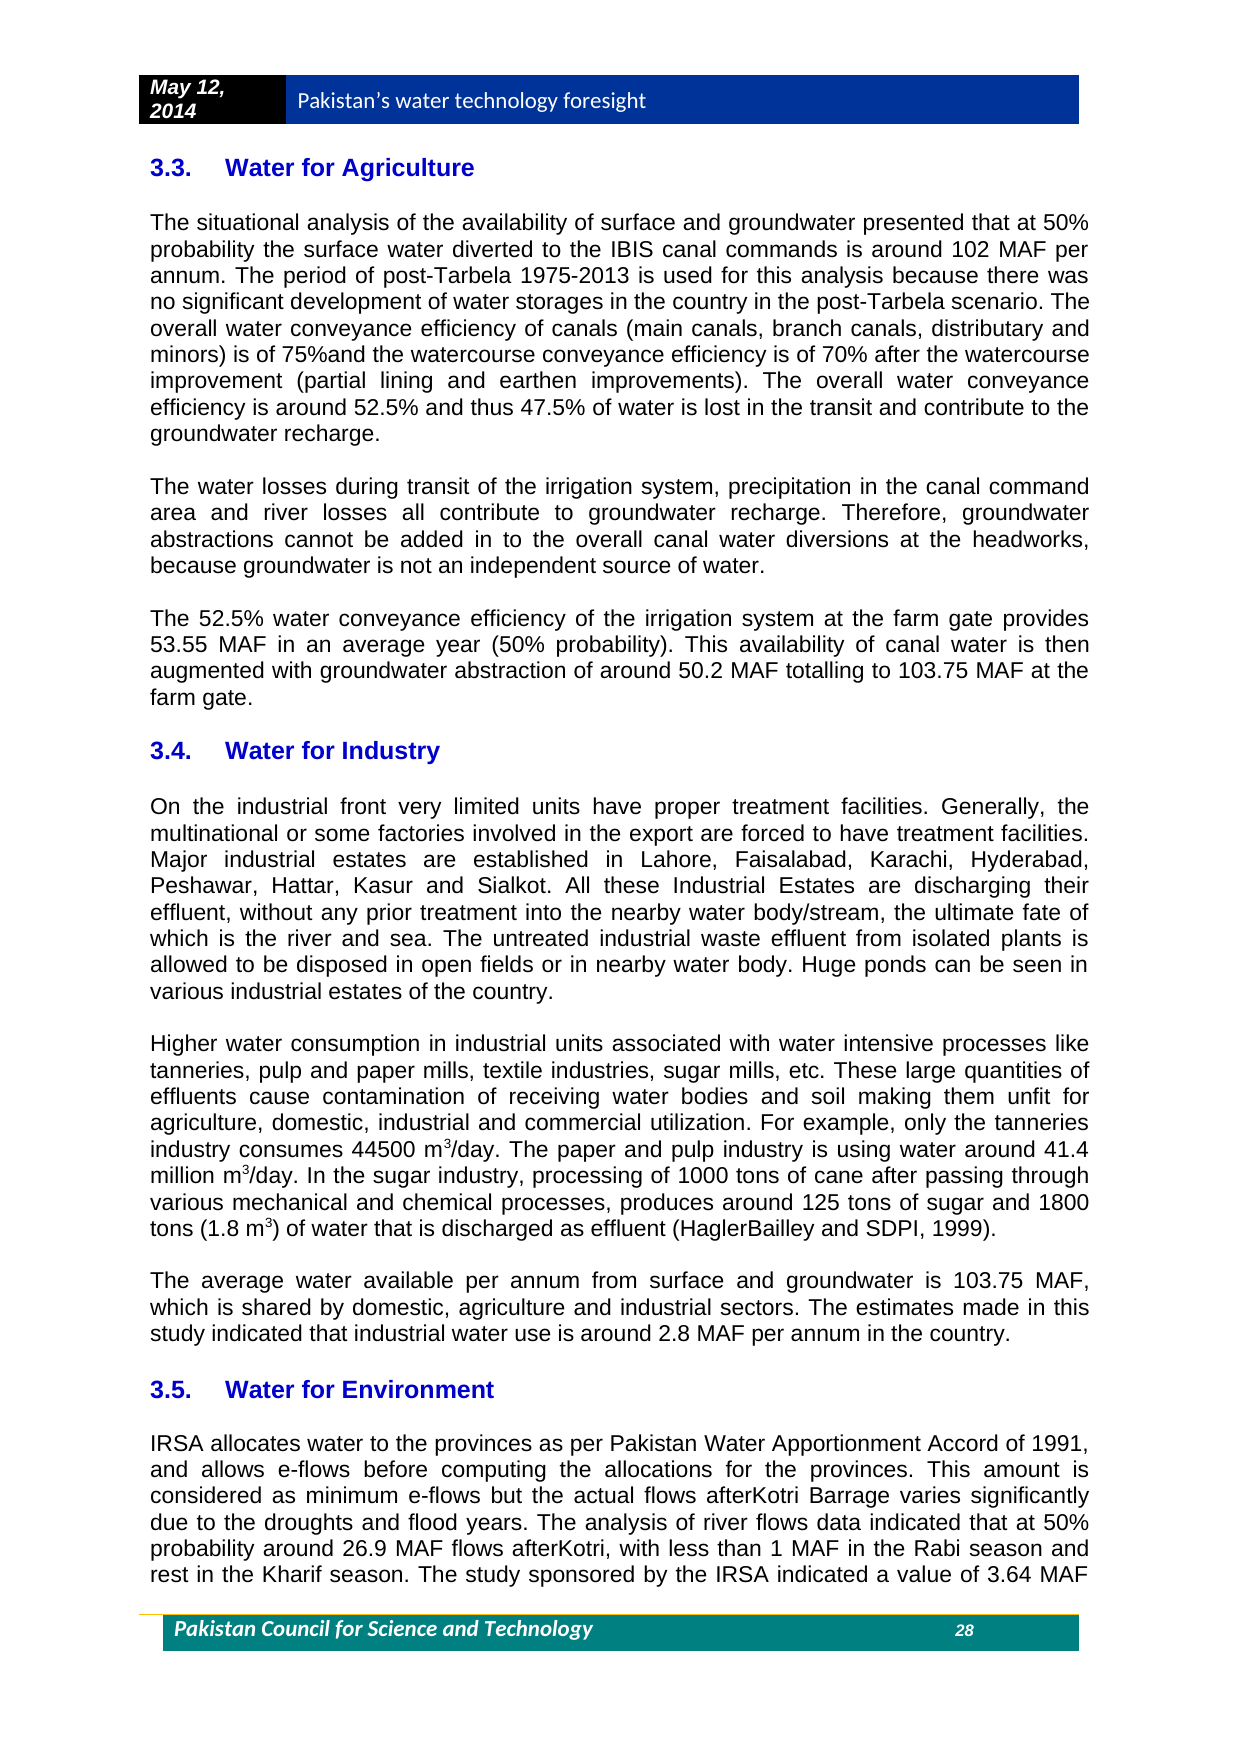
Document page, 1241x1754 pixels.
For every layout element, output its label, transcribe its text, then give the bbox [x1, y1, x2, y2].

text On the industrial front very limited units have proper treatment facilities. Generally, the multinational or some factories involved in the export are forced to have treatment facilities. Major industrial estates are established in Lahore, Faisalabad, Karachi, Hyderabad, Peshawar, Hattar, Kasur and Sialkot. All these Industrial Estates are discharging their effluent, without any prior treatment into the nearby water body/stream, the ultimate fate of which is the river and sea. The untreated industrial waste effluent from isolated plants is allowed to be disposed in open fields or in nearby water body. Huge ponds can be seen in various industrial estates of the country. [150, 793, 1090, 1004]
text The average water available per annum from surface and groundwater is 103.75 MAF, which is shared by domestic, agriculture and industrial sectors. The estimates made in this study indicated that industrial water use is around 2.8 MAF per annum in the country. [150, 1267, 1090, 1347]
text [150, 1430, 1090, 1588]
text The water losses during transit of the irrigation system, precipitation in the canal command area and river losses all contribute to groundwater recharge. Therefore, groundwater abstractions cannot be added in to the overall canal water diversions at the headworks, because groundwater is not an independent source of water. [150, 473, 1090, 578]
list Water for Environment [150, 1374, 1090, 1403]
list Water for Industry [150, 736, 1090, 765]
text The situational analysis of the availability of surface and groundwater presented that at 50% probability the surface water diverted to the IBIS canal commands is around 102 MAF per annum. The period of post-Tarbela 1975-2013 is used for this analysis because there was no significant development of water storages in the country in the post-Tarbela scenario. The overall water conveyance efficiency of canals (main canals, branch canals, distributary and minors) is of 75%and the watercourse conveyance efficiency is of 70% after the watercourse improvement (partial lining and earthen improvements). The overall water conveyance efficiency is around 52.5% and thus 47.5% of water is lost in the transit and contribute to the groundwater recharge. [150, 209, 1090, 446]
list Water for Agriculture [150, 152, 1090, 181]
text The 52.5% water conveyance efficiency of the irrigation system at the farm gate provides 53.55 MAF in an average year (50% probability). This availability of canal water is then augmented with groundwater abstraction of around 50.2 MAF totalling to 103.75 MAF at the farm gate. [150, 604, 1090, 710]
text Higher water consumption in industrial units associated with water intensive processes like tanneries, pulp and paper mills, textile industries, sugar mills, etc. These large quantities of effluents cause contamination of receiving water bodies and soil making them unfit for agriculture, domestic, industrial and commercial utilization. For example, only the tanneries industry consumes 44500 m3/day. The paper and pulp industry is using water around 41.4 million m3/day. In the sugar industry, processing of 1000 tons of cane after passing through various mechanical and chemical processes, produces around 125 tons of sugar and 1800 tons (1.8 m3) of water that is discharged as effluent (HaglerBailley and SDPI, 1999). [150, 1030, 1090, 1241]
